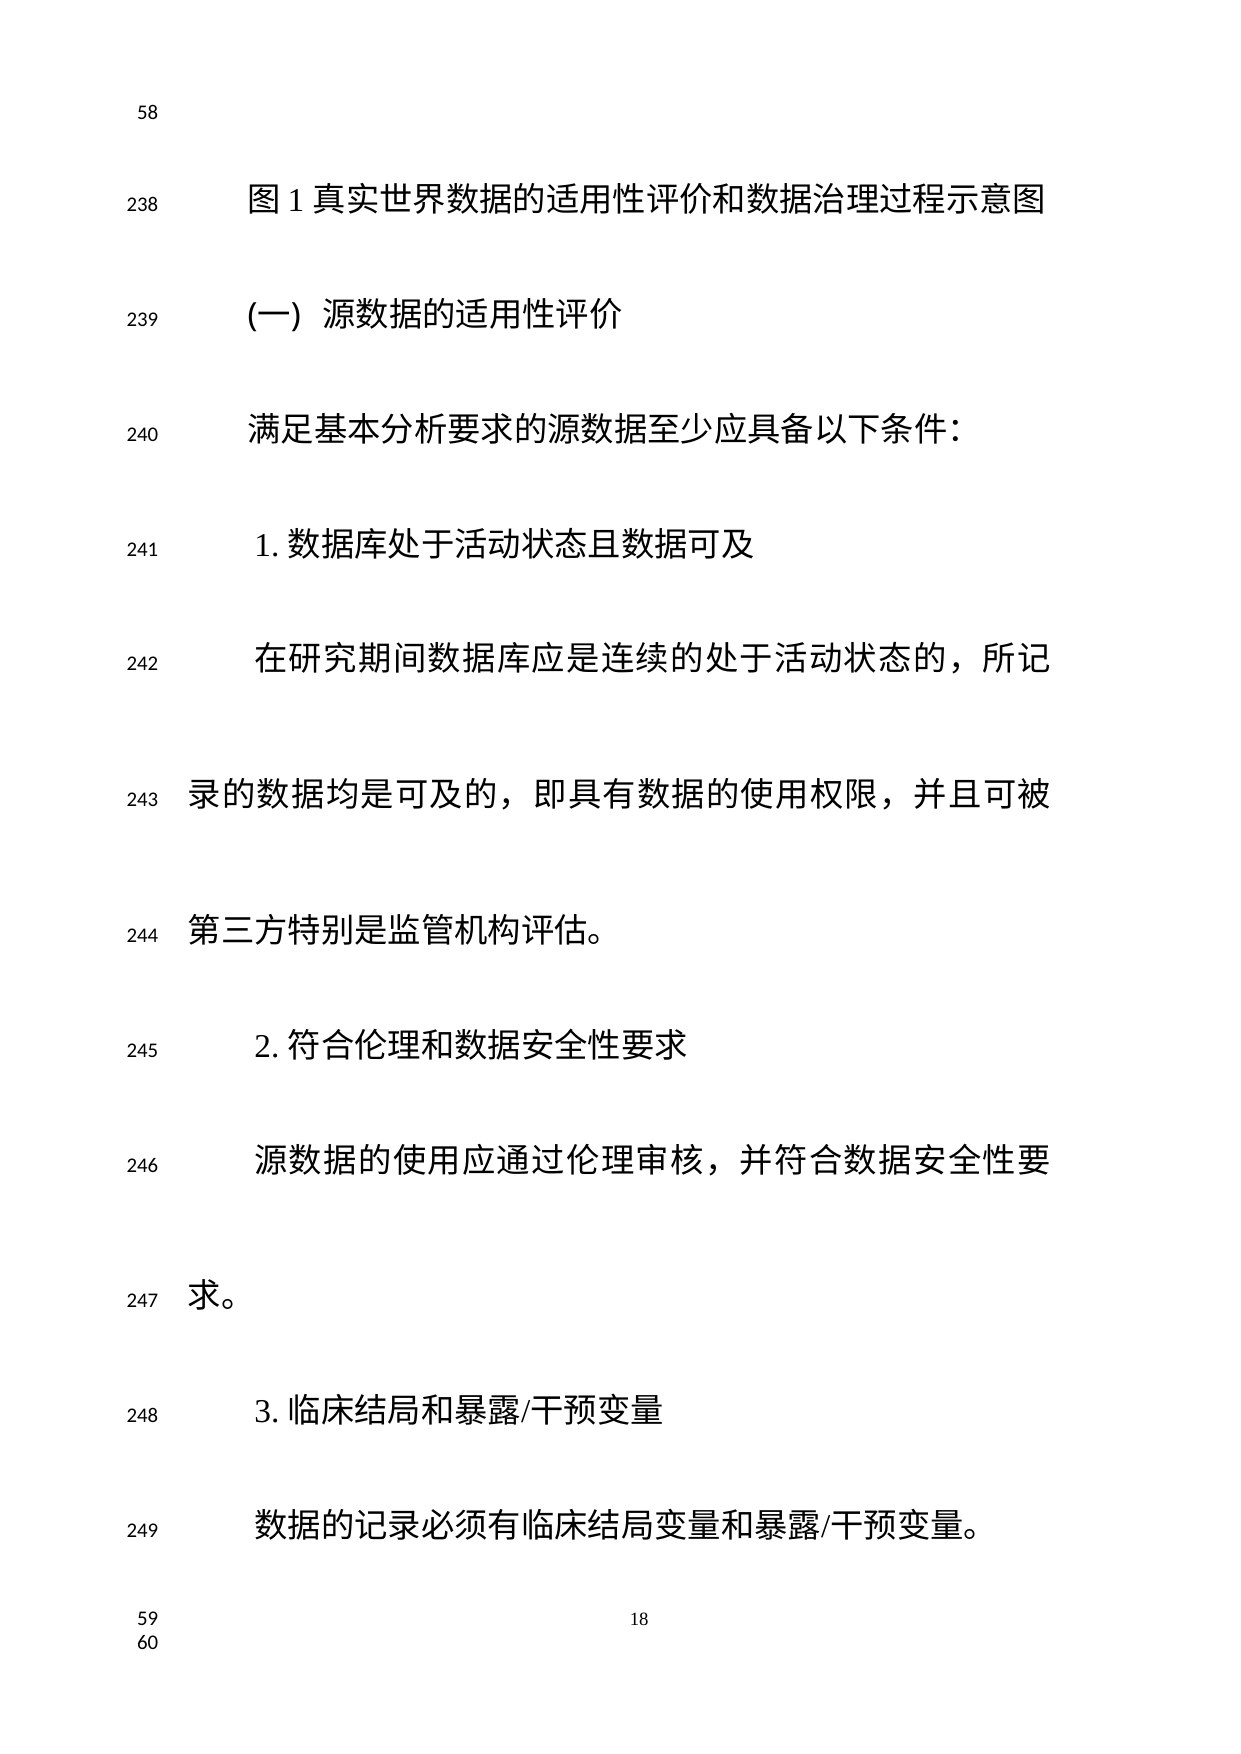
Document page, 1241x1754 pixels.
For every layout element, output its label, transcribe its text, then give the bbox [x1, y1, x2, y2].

text 源数据的使用应通过伦理审核，并符合数据安全性要求。 [187, 1112, 1053, 1339]
text 1. 数据库处于活动状态且数据可及 [187, 496, 1053, 587]
list 源数据的适用性评价 [247, 267, 1053, 357]
text 满足基本分析要求的源数据至少应具备以下条件： [187, 382, 1053, 472]
text 在研究期间数据库应是连续的处于活动状态的，所记录的数据均是可及的，即具有数据的使用权限，并且可被第三方特别是监管机构评估。 [187, 611, 1053, 973]
text 3. 临床结局和暴露/干预变量 [187, 1363, 1053, 1453]
text 数据的记录必须有临床结局变量和暴露/干预变量。 [187, 1477, 1053, 1568]
text 2. 符合伦理和数据安全性要求 [187, 997, 1053, 1088]
text 图1 真实世界数据的适用性评价和数据治理过程示意图 [187, 152, 1053, 243]
